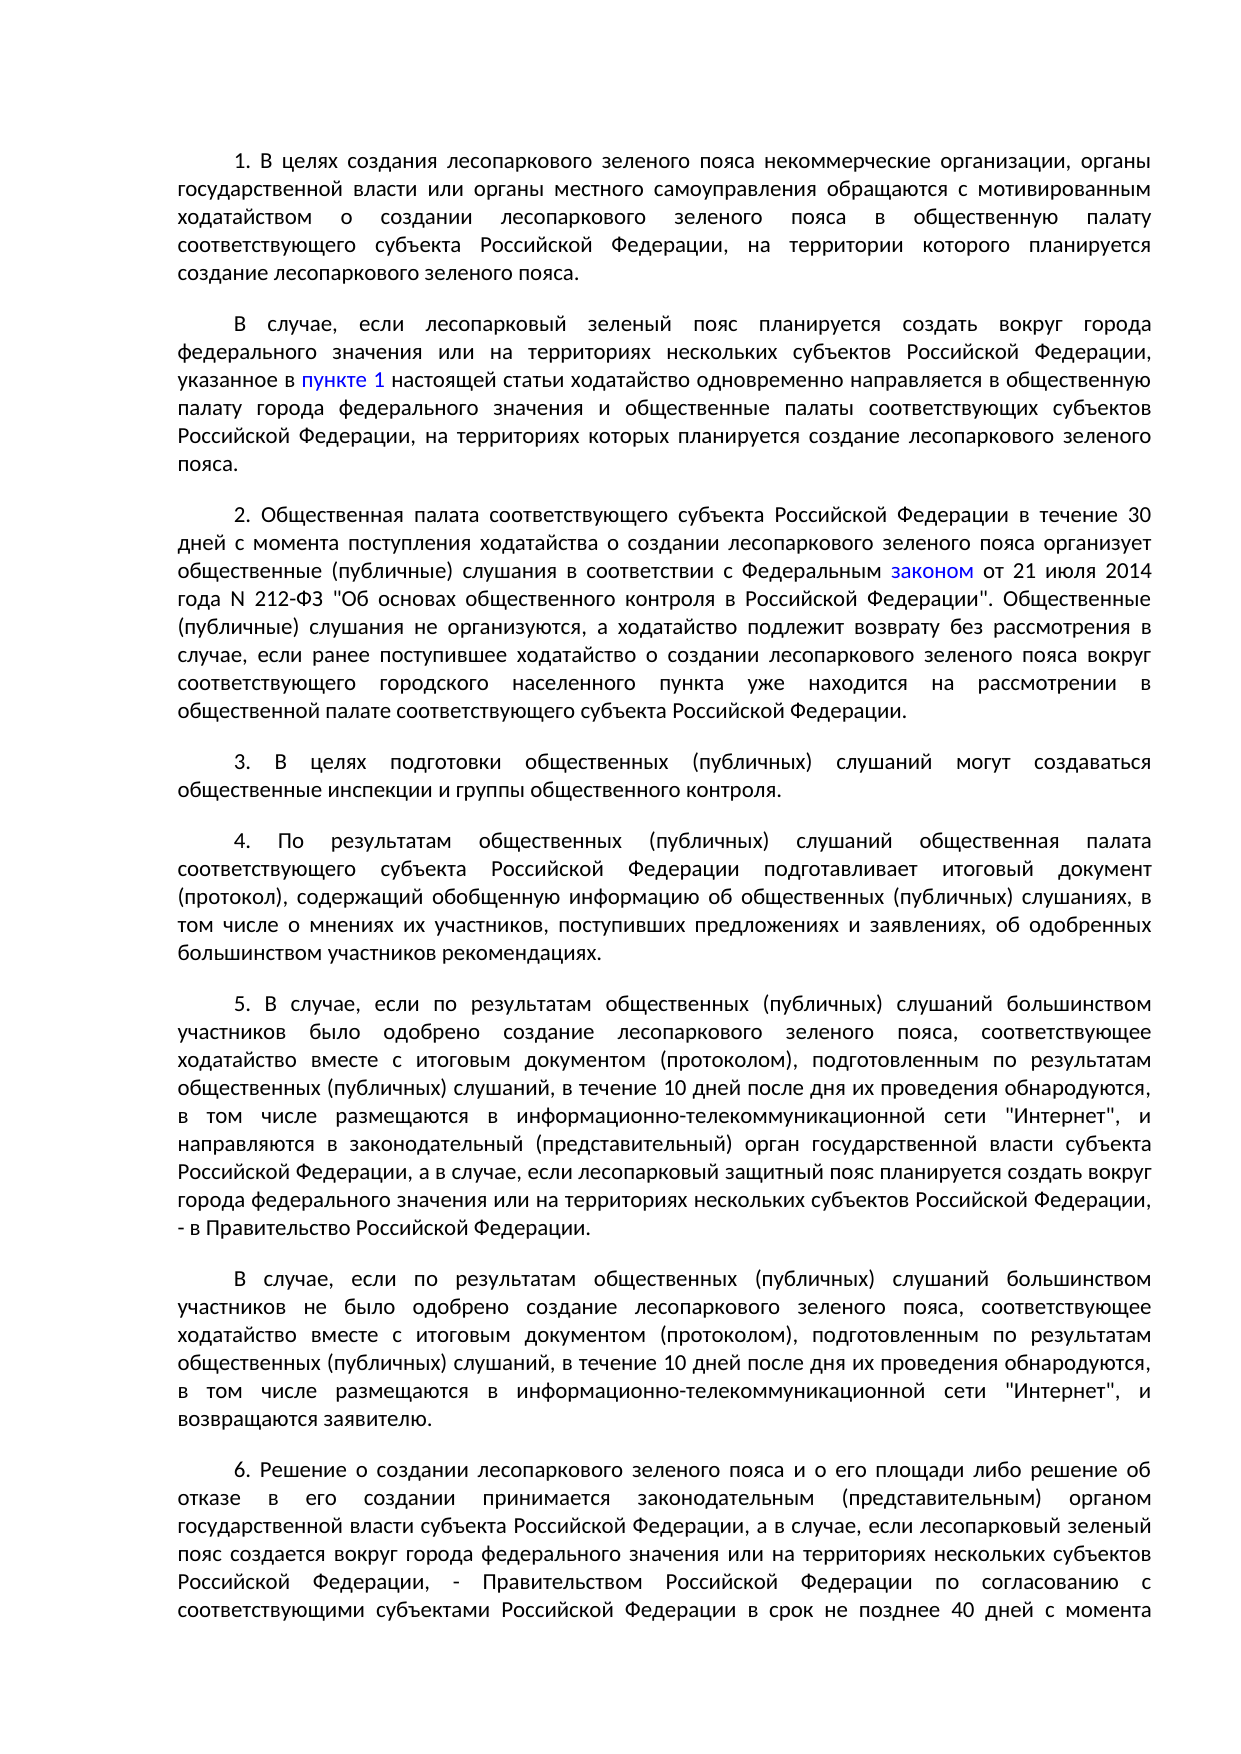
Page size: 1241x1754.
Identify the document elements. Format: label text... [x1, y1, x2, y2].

text 5. В случае, если по результатам общественных (публичных) слушаний большинством участников было одобрено создание лесопаркового зеленого пояса, соответствующее ходатайство вместе с итоговым документом (протоколом), подготовленным по результатам общественных (публичных) слушаний, в течение 10 дней после дня их проведения обнародуются, в том числе размещаются в информационно-телекоммуникационной сети "Интернет", и направляются в законодательный (представительный) орган государственной власти субъекта Российской Федерации, а в случае, если лесопарковый защитный пояс планируется создать вокруг города федерального значения или на территориях нескольких субъектов Российской Федерации, - в Правительство Российской Федерации. [177, 989, 1152, 1241]
text В случае, если по результатам общественных (публичных) слушаний большинством участников не было одобрено создание лесопаркового зеленого пояса, соответствующее ходатайство вместе с итоговым документом (протоколом), подготовленным по результатам общественных (публичных) слушаний, в течение 10 дней после дня их проведения обнародуются, в том числе размещаются в информационно-телекоммуникационной сети "Интернет", и возвращаются заявителю. [177, 1264, 1152, 1432]
text 4. По результатам общественных (публичных) слушаний общественная палата соответствующего субъекта Российской Федерации подготавливает итоговый документ (протокол), содержащий обобщенную информацию об общественных (публичных) слушаниях, в том числе о мнениях их участников, поступивших предложениях и заявлениях, об одобренных большинством участников рекомендациях. [177, 826, 1152, 966]
text 2. Общественная палата соответствующего субъекта Российской Федерации в течение 30 дней с момента поступления ходатайства о создании лесопаркового зеленого пояса организует общественные (публичные) слушания в соответствии с Федеральным законом от 21 июля 2014 года N 212-ФЗ "Об основах общественного контроля в Российской Федерации". Общественные (публичные) слушания не организуются, а ходатайство подлежит возврату без рассмотрения в случае, если ранее поступившее ходатайство о создании лесопаркового зеленого пояса вокруг соответствующего городского населенного пункта уже находится на рассмотрении в общественной палате соответствующего субъекта Российской Федерации. [177, 500, 1152, 724]
text 3. В целях подготовки общественных (публичных) слушаний могут создаваться общественные инспекции и группы общественного контроля. [177, 747, 1152, 803]
text В случае, если лесопарковый зеленый пояс планируется создать вокруг города федерального значения или на территориях нескольких субъектов Российской Федерации, указанное в пункте 1 настоящей статьи ходатайство одновременно направляется в общественную палату города федерального значения и общественные палаты соответствующих субъектов Российской Федерации, на территориях которых планируется создание лесопаркового зеленого пояса. [177, 309, 1152, 477]
text 1. В целях создания лесопаркового зеленого пояса некоммерческие организации, органы государственной власти или органы местного самоуправления обращаются с мотивированным ходатайством о создании лесопаркового зеленого пояса в общественную палату соответствующего субъекта Российской Федерации, на территории которого планируется создание лесопаркового зеленого пояса. [177, 146, 1152, 286]
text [177, 1455, 1152, 1623]
